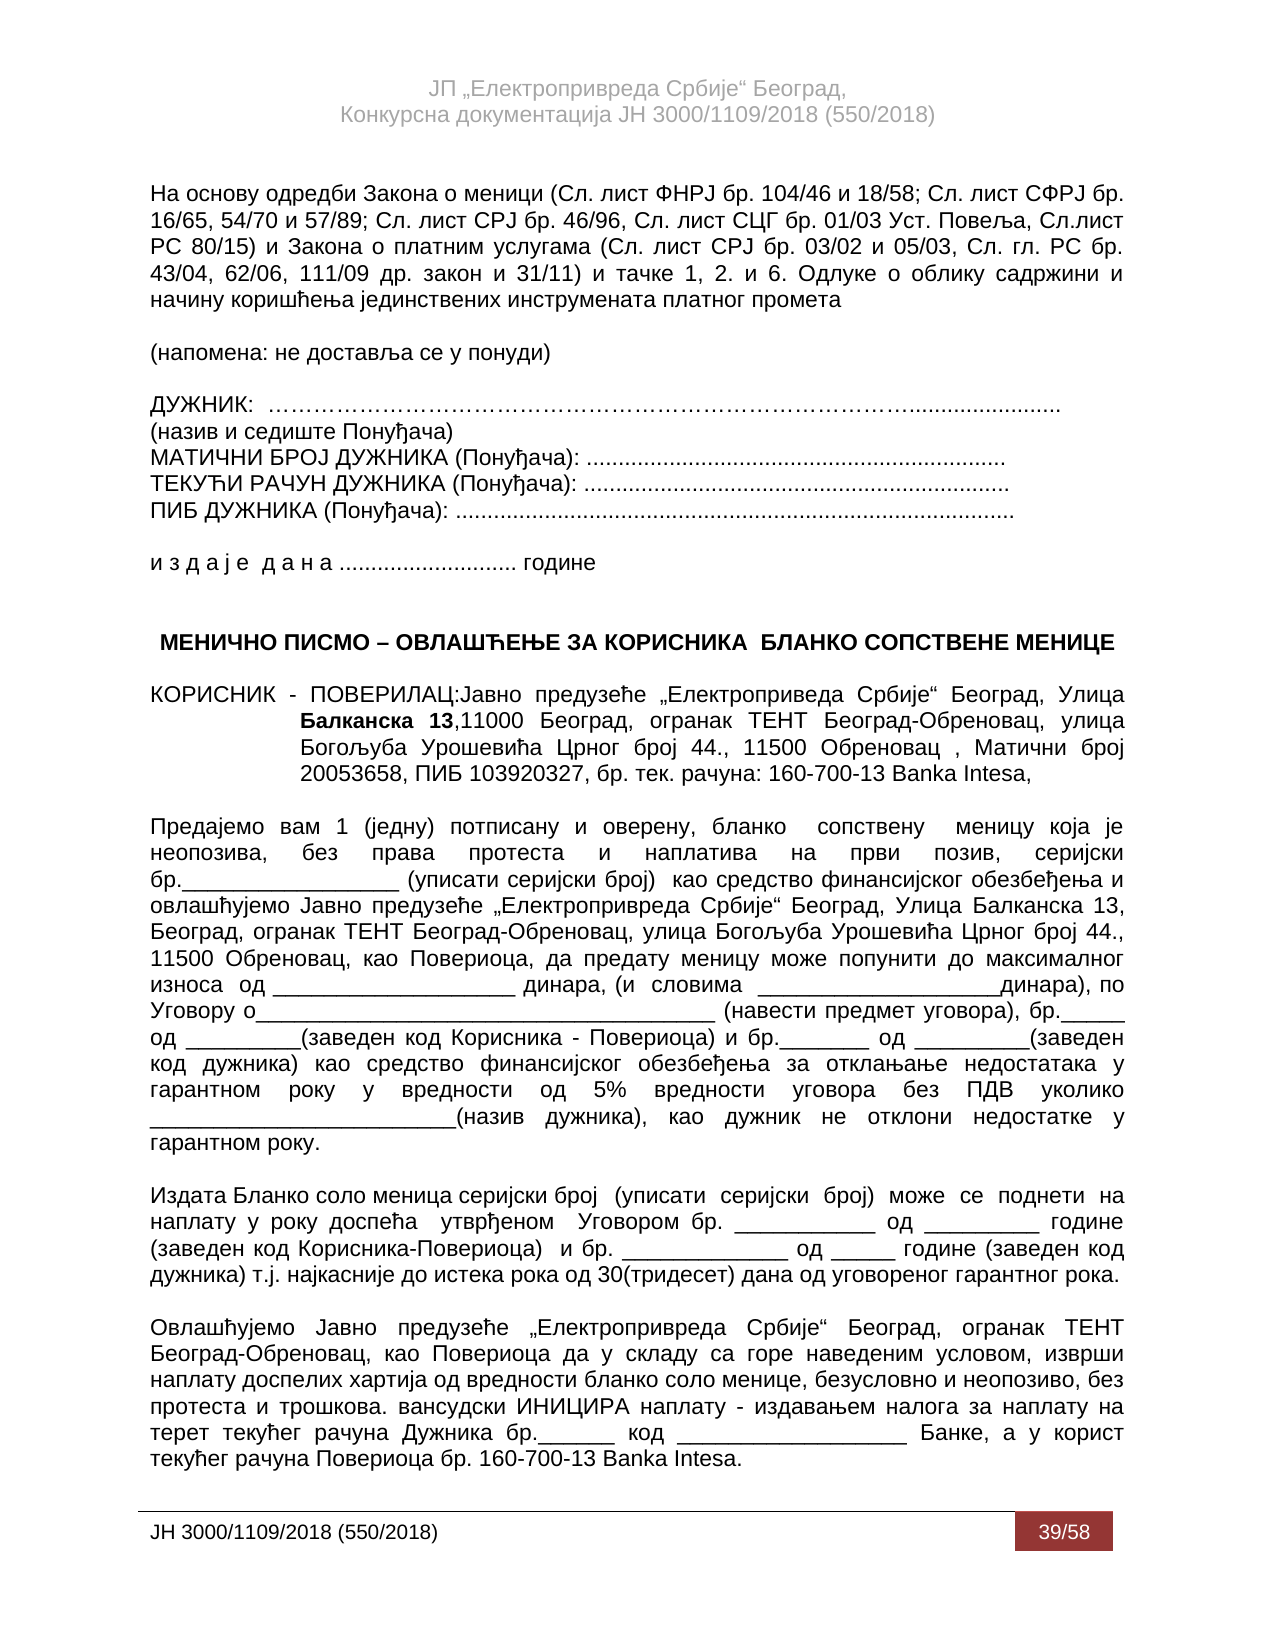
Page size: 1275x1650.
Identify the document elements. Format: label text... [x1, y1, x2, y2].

text Нa oснoву oдрeдби Зaкoнa o мeници (Сл. лист ФНРJ бр. 104/46 и 18/58; Сл. лист СФРJ бр. 16/65, 54/70 и 57/89; Сл. лист СРJ бр. 46/96, Сл. лист СЦГ бр. 01/03 Уст. Повеља, Сл.лист РС 80/15) и Зaкoнa o платним услугама (Сл. лист СРЈ бр. 03/02 и 05/03, Сл. гл. РС бр. 43/04, 62/06, 111/09 др. закон и 31/11) и тачке 1, 2. и 6. Одлуке о облику садржини и начину коришћења јединствених инструмената платног промета [150, 180, 1125, 312]
text КОРИСНИК - ПОВЕРИЛАЦ:Јавно предузеће „Електроприведа Србије“ Београд, Улица Балканска 13,11000 Београд, огранак ТЕНТ Београд-Обреновац, улица Богољуба Урошевића Црног број 44., 11500 Обреновац , Матични број 20053658, ПИБ 103920327, бр. тек. рачуна: 160-700-13 Banka Intesa, [150, 681, 1125, 787]
text МЕНИЧНО ПИСМО – ОВЛАШЋЕЊЕ ЗА КОРИСНИКА БЛАНКО СОПСТВЕНЕ МЕНИЦЕ [150, 628, 1125, 655]
text Предајемо вам 1 (једну) потписану и оверену, бланко сопствену меницу која је неопозива, без права протеста и наплатива на први позив, серијски бр._________________ (уписати серијски број) као средство финансијског обезбеђења и овлашћујемо Јавно предузеће „Електропривреда Србије“ Београд, Улица Балканска 13, Београд, огранак ТЕНТ Београд-Обреновац, улица Богољуба Урошевића Црног број 44., 11500 Обреновац, као Повериоца, да предату меницу може попунити до максималног износа од ___________________ динара, (и словима ___________________динара), по Уговору о____________________________________ (навести предмет уговора), бр._____ од _________(заведен код Корисника - Повериоца) и бр._______ од _________(заведен код дужника) као средство финансијског обезбеђења за oтклањање недостатака у гарантном року у вредности од 5% вредности уговора без ПДВ уколико ________________________(назив дужника), као дужник не отклони недостатке у гарантном року. [150, 813, 1125, 1156]
text ДУЖНИК: …………………………………………………………………………........................ [150, 391, 1125, 418]
text Овлашћујемо Јавно предузеће „Електропривреда Србије“ Београд, огранак ТЕНТ Београд-Обреновац, као Повериоца да у складу са горе наведеним условом, изврши наплату доспелих хартија од вредности бланко соло менице, безусловно и нeопозиво, без протеста и трошкова. вансудски ИНИЦИРА наплату - издавањем налога за наплату на терет текућег рачуна Дужника бр.______ код __________________ Банке, а у корист текућег рачуна Повериоца бр. 160-700-13 Banka Intesa. [150, 1314, 1125, 1472]
text ТЕКУЋИ РАЧУН ДУЖНИКА (Понуђача): ................................................................... [150, 470, 1125, 497]
text (напомена: не доставља се у понуди) [150, 338, 1125, 365]
text и з д а ј е д а н а ............................ године [150, 549, 1125, 576]
text Издата Бланко соло меница серијски број (уписати серијски број) може се поднети на наплату у року доспећа утврђеном Уговором бр. ___________ од _________ године (заведен код Корисника-Повериоца) и бр. _____________ од _____ године (заведен код дужника) т.ј. најкасније до истека рока од 30(тридесет) дана од уговореног гарантног рока. [150, 1182, 1125, 1287]
text ПИБ ДУЖНИКА (Понуђача): ........................................................................................ [150, 497, 1125, 523]
text (назив и седиште Понуђача) [150, 418, 1125, 444]
text МАТИЧНИ БРОЈ ДУЖНИКА (Понуђача): .................................................................. [150, 444, 1125, 470]
